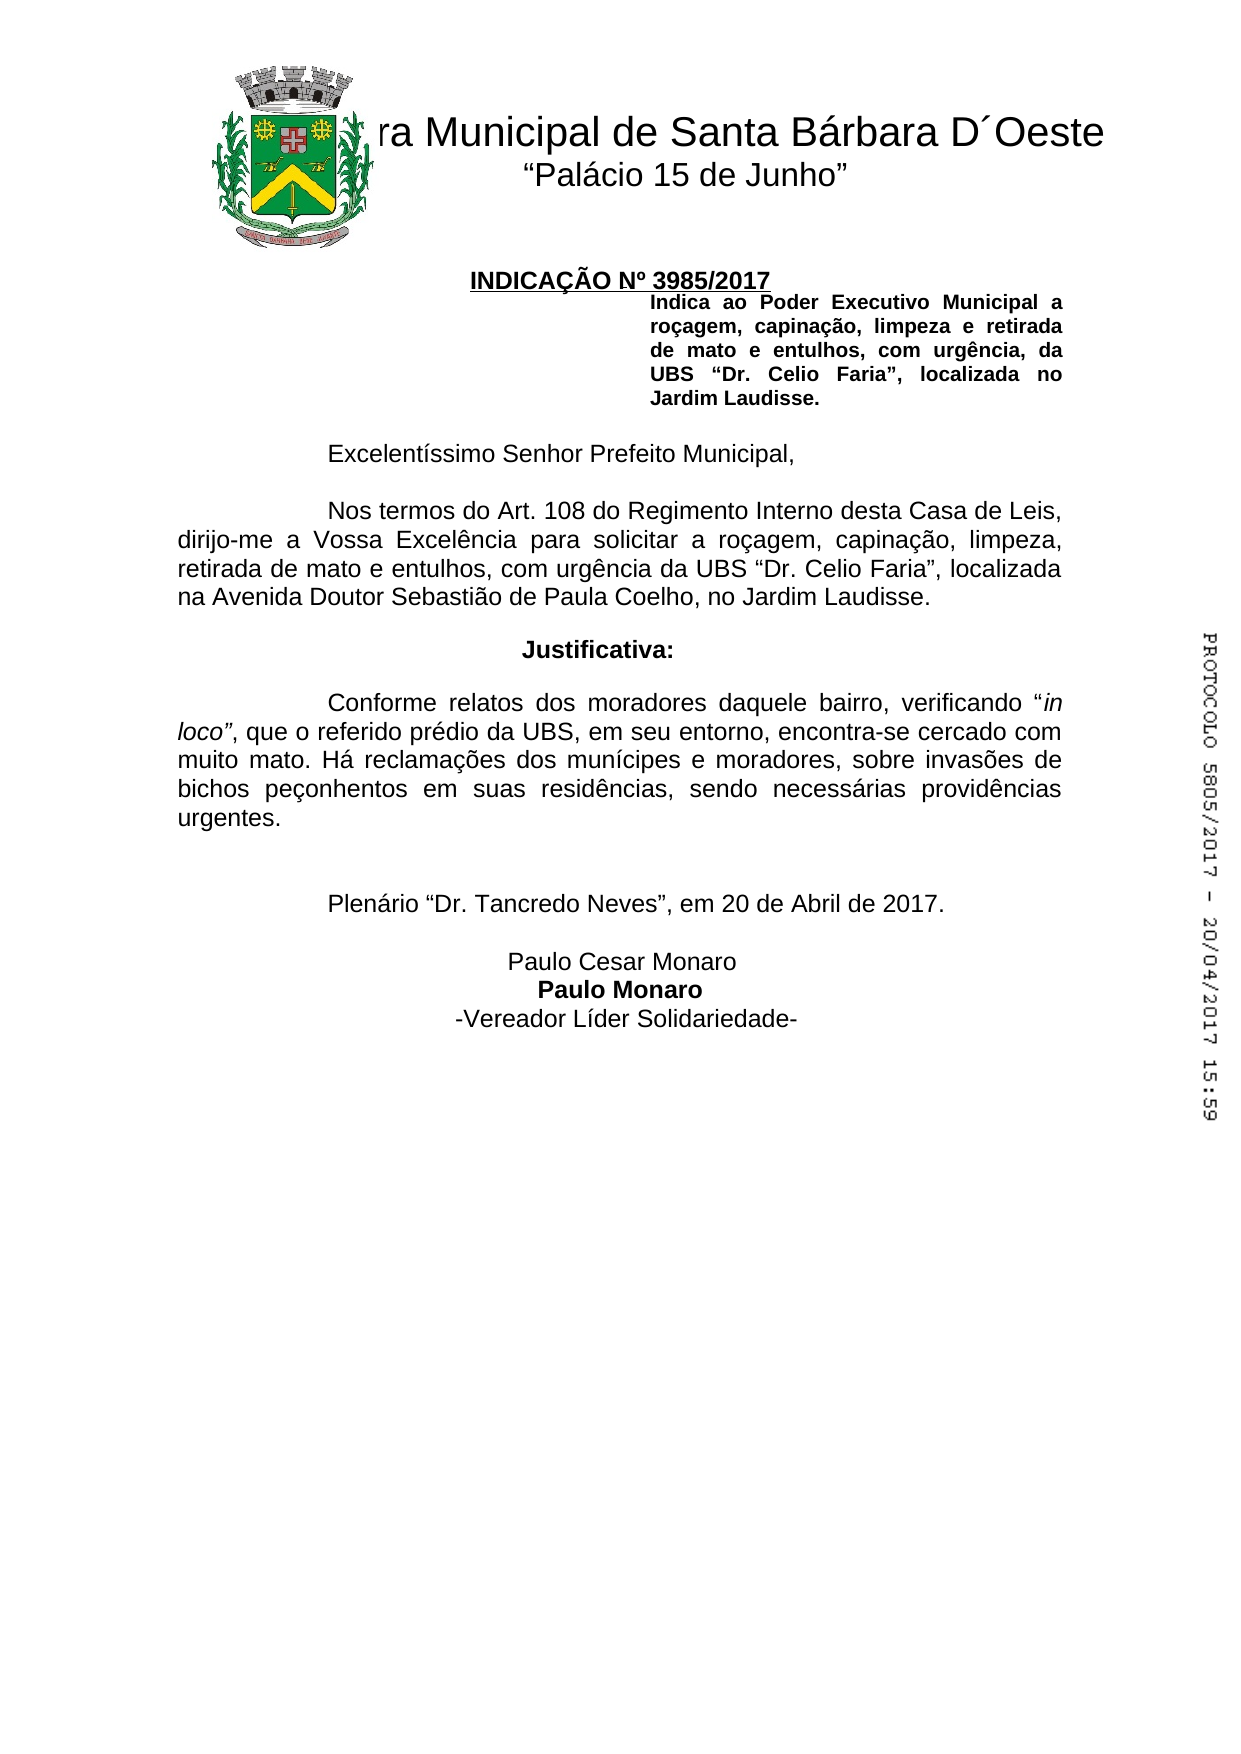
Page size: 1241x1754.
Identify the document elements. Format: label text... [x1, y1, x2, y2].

picture [211, 66, 381, 255]
title INDICAÇÃO Nº 3985/2017 [177, 266, 1063, 294]
picture [1177, 629, 1241, 1125]
text Nos termos do Art. 108 do Regimento Interno desta Casa de Leis, dirijo-me a Vossa Excelência para solicitar a roçagem, capinação, limpeza, retirada de mato e entulhos, com urgência da UBS “Dr. Celio Faria”, localizada na Avenida Doutor Sebastião de Paula Coelho, no Jardim Laudisse. [177, 496, 1063, 611]
text Justificativa: [177, 635, 1063, 664]
text -Vereador Líder Solidariedade- [177, 1004, 1063, 1033]
text Excelentíssimo Senhor Prefeito Municipal, [177, 438, 1063, 467]
text Indica ao Poder Executivo Municipal a roçagem, capinação, limpeza e retirada de mato e entulhos, com urgência, da UBS “Dr. Celio Faria”, localizada no Jardim Laudisse. [650, 290, 1063, 410]
text Conforme relatos dos moradores daquele bairro, verificando “in loco”, que o referido prédio da UBS, em seu entorno, encontra-se cercado com muito mato. Há reclamações dos munícipes e moradores, sobre invasões de bichos peçonhentos em suas residências, sendo necessárias providências urgentes. [177, 688, 1063, 832]
text Paulo Cesar Monaro [177, 947, 1063, 975]
text Plenário “Dr. Tancredo Neves”, em 20 de Abril de 2017. [177, 889, 1063, 918]
text Paulo Monaro [177, 975, 1063, 1004]
